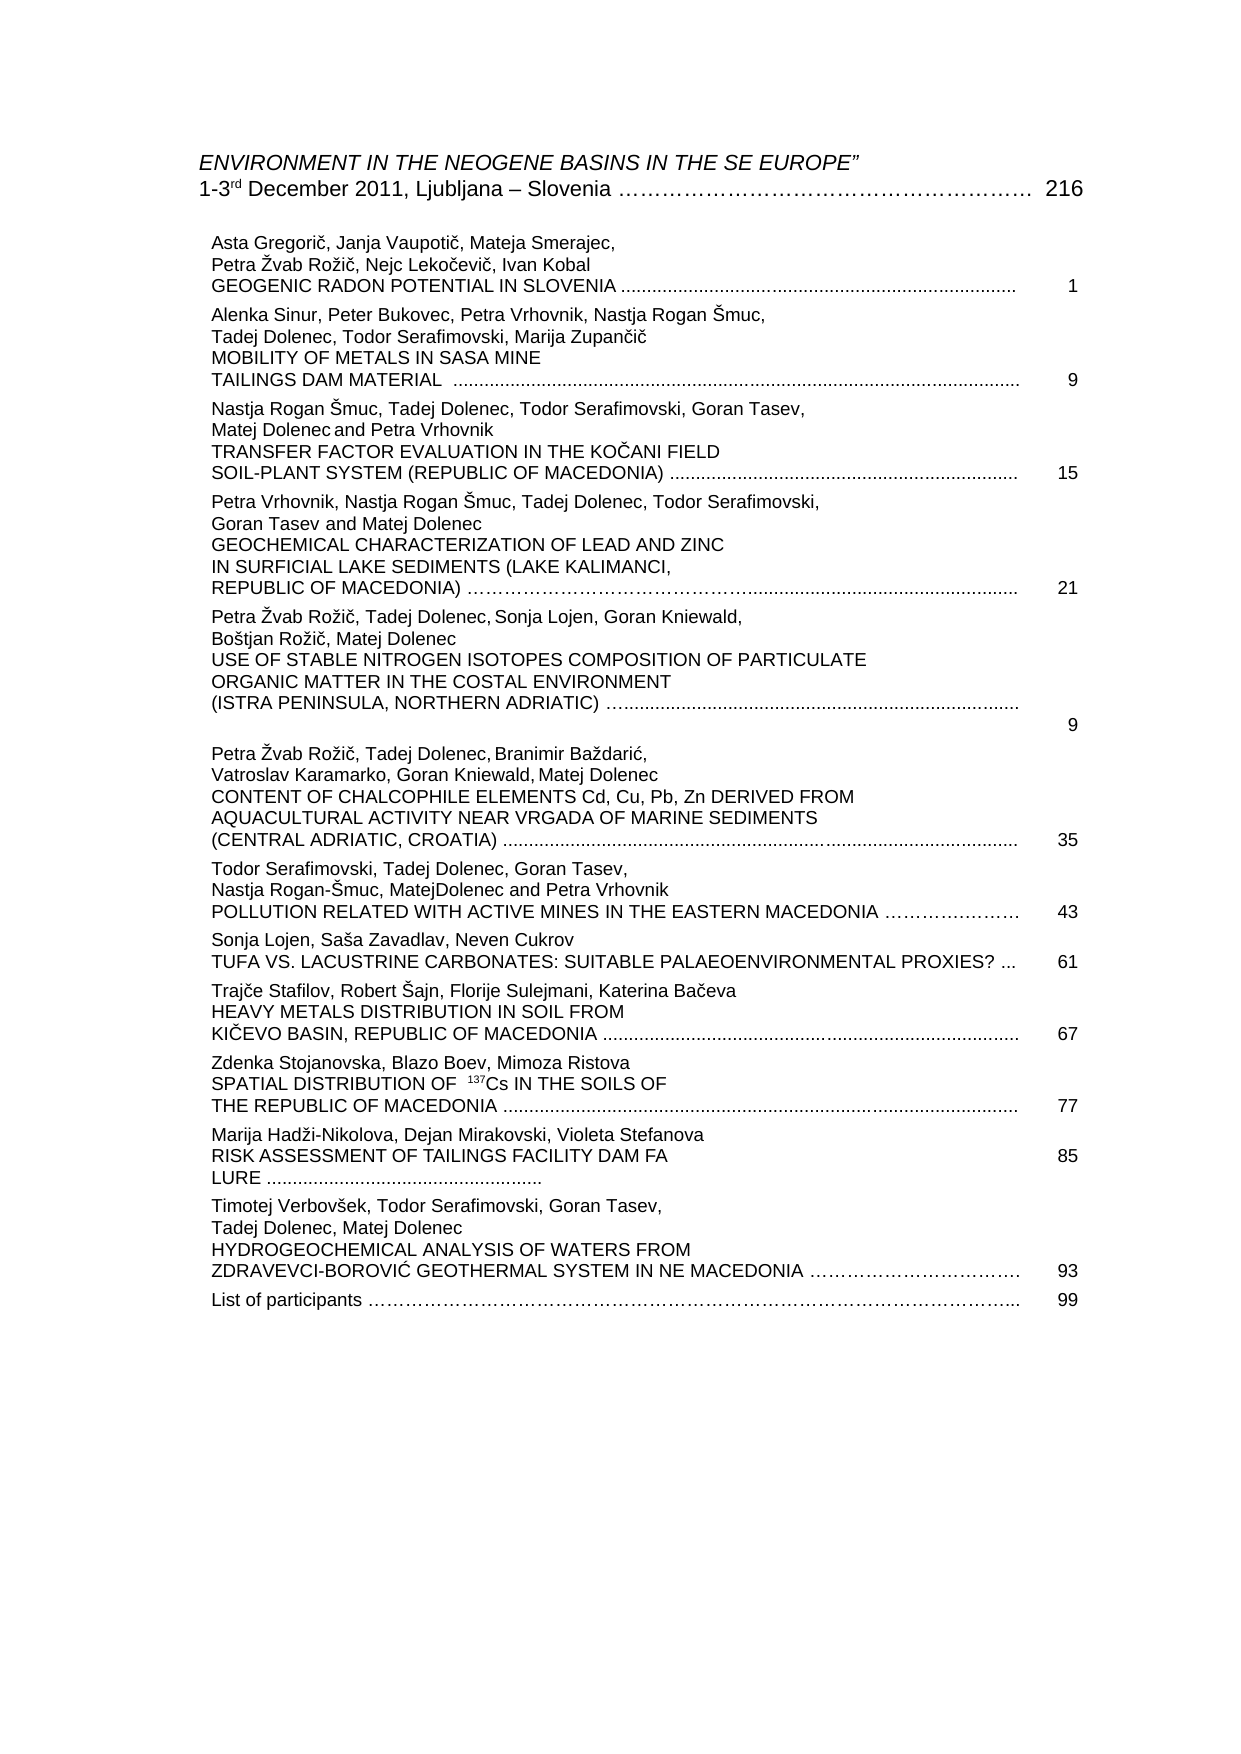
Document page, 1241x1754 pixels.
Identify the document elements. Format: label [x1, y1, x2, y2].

table_header [139, 150, 1101, 1310]
